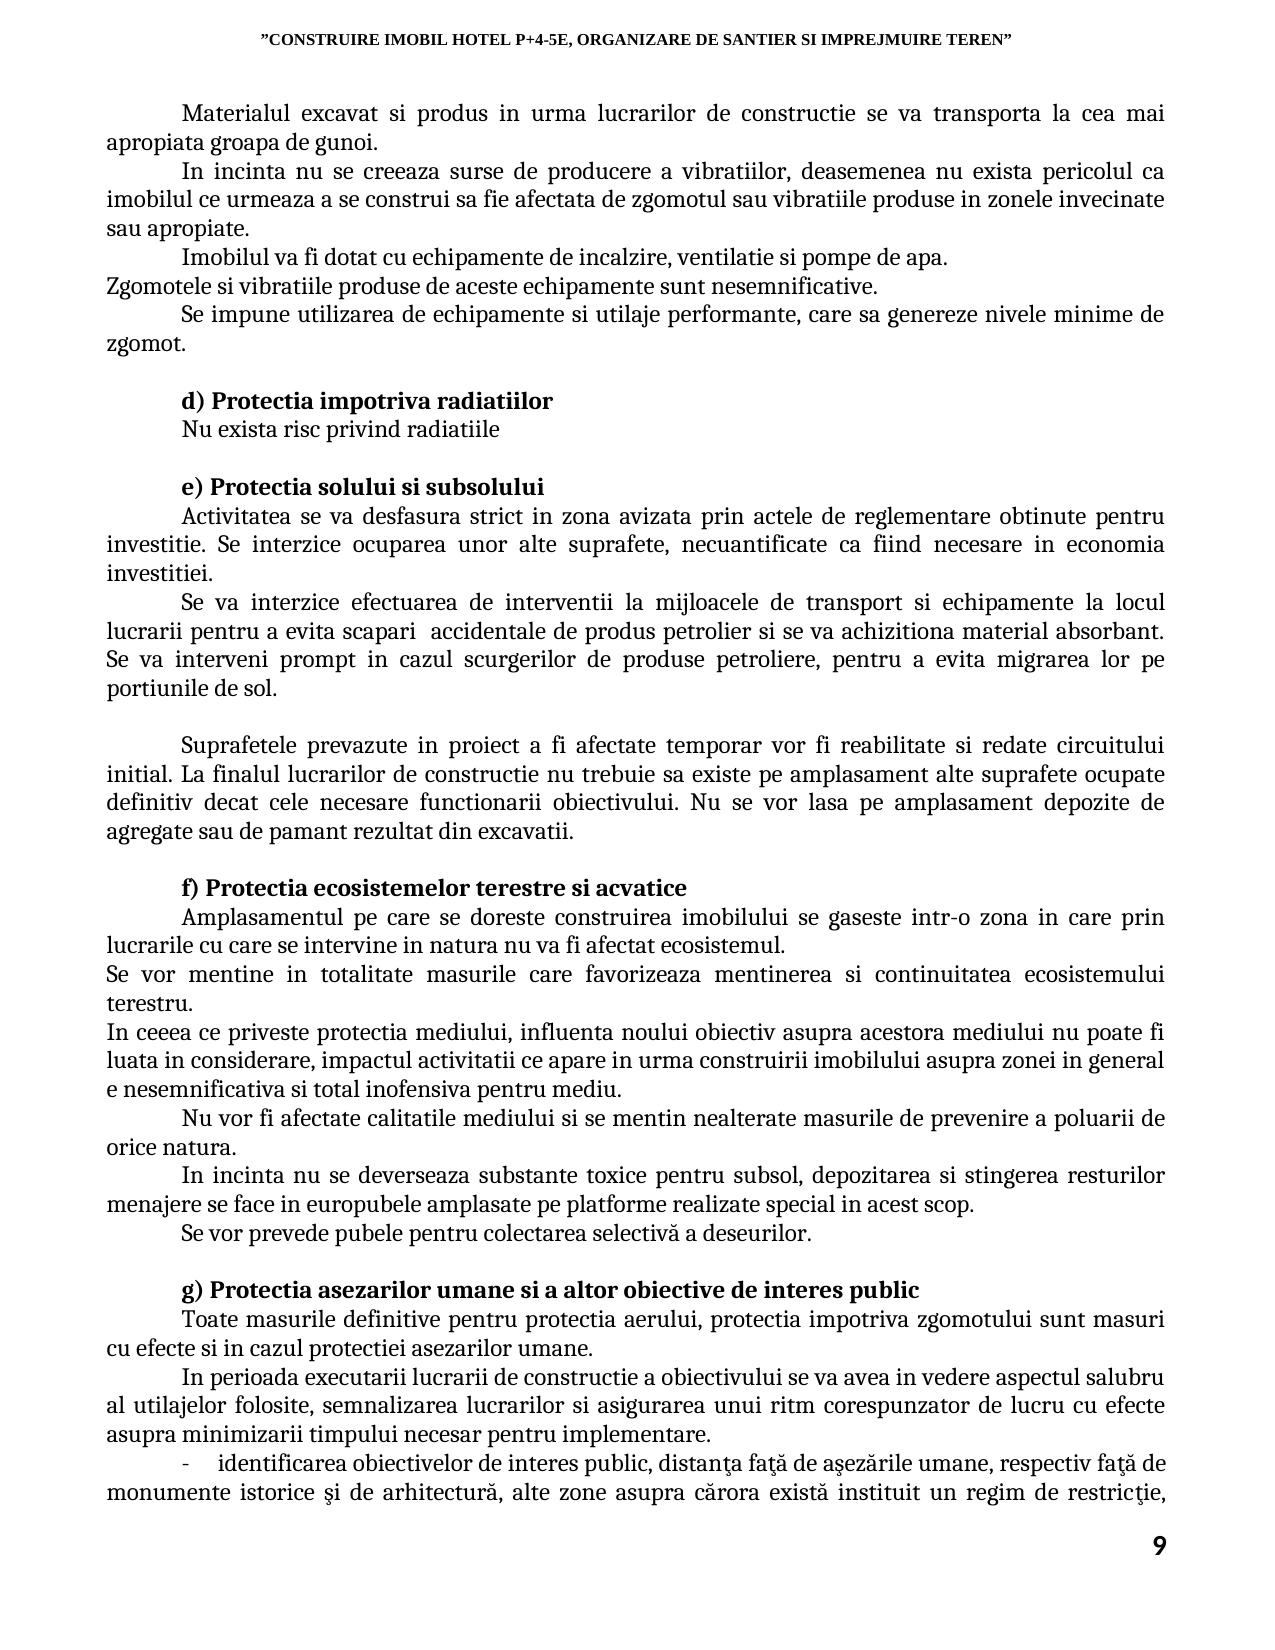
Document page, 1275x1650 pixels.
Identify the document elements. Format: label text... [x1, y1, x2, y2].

text Se vor prevede pubele pentru colectarea selectivă a deseurilor. [106, 1219, 1167, 1248]
text Activitatea se va desfasura strict in zona avizata prin actele de reglementare obtinute pentru investitie. Se interzice ocuparea unor alte suprafete, necuantificate ca fiind necesare in economia investitiei. [106, 502, 1167, 588]
text g) Protectia asezarilor umane si a altor obiective de interes public [106, 1276, 1167, 1305]
text e) Protectia solului si subsolului [106, 473, 1167, 502]
text Se vor mentine in totalitate masurile care favorizeaza mentinerea si continuitatea ecosistemului terestru. [106, 960, 1167, 1018]
text In incinta nu se deverseaza substante toxice pentru subsol, depozitarea si stingerea resturilor menajere se face in europubele amplasate pe platforme realizate special in acest scop. [106, 1161, 1167, 1219]
text f) Protectia ecosistemelor terestre si acvatice [106, 874, 1167, 903]
text Se va interzice efectuarea de interventii la mijloacele de transport si echipamente la locul lucrarii pentru a evita scapari accidentale de produs petrolier si se va achizitiona material absorbant. Se va interveni prompt in cazul scurgerilor de produse petroliere, pentru a evita migrarea lor pe portiunile de sol. [106, 588, 1167, 703]
text Nu exista risc privind radiatiile [106, 415, 1167, 444]
text Toate masurile definitive pentru protectia aerului, protectia impotriva zgomotului sunt masuri cu efecte si in cazul protectiei asezarilor umane. [106, 1305, 1167, 1363]
text In perioada executarii lucrarii de constructie a obiectivului se va avea in vedere aspectul salubru al utilajelor folosite, semnalizarea lucrarilor si asigurarea unui ritm corespunzator de lucru cu efecte asupra minimizarii timpului necesar pentru implementare. [106, 1363, 1167, 1449]
text d) Protectia impotriva radiatiilor [106, 387, 1167, 415]
text In incinta nu se creeaza surse de producere a vibratiilor, deasemenea nu exista pericolul ca imobilul ce urmeaza a se construi sa fie afectata de zgomotul sau vibratiile produse in zonele invecinate sau apropiate. [106, 157, 1167, 243]
text Zgomotele si vibratiile produse de aceste echipamente sunt nesemnificative. [106, 272, 1167, 300]
text Suprafetele prevazute in proiect a fi afectate temporar vor fi reabilitate si redate circuitului initial. La finalul lucrarilor de constructie nu trebuie sa existe pe amplasament alte suprafete ocupate definitiv decat cele necesare functionarii obiectivului. Nu se vor lasa pe amplasament depozite de agregate sau de pamant rezultat din excavatii. [106, 731, 1167, 846]
text Se impune utilizarea de echipamente si utilaje performante, care sa genereze nivele minime de zgomot. [106, 300, 1167, 358]
text Materialul excavat si produs in urma lucrarilor de constructie se va transporta la cea mai apropiata groapa de gunoi. [106, 99, 1167, 157]
text Nu vor fi afectate calitatile mediului si se mentin nealterate masurile de prevenire a poluarii de orice natura. [106, 1104, 1167, 1161]
text Amplasamentul pe care se doreste construirea imobilului se gaseste intr-o zona in care prin lucrarile cu care se intervine in natura nu va fi afectat ecosistemul. [106, 903, 1167, 960]
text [106, 1449, 1167, 1506]
text In ceeea ce priveste protectia mediului, influenta noului obiectiv asupra acestora mediului nu poate fi luata in considerare, impactul activitatii ce apare in urma construirii imobilului asupra zonei in general e nesemnificativa si total inofensiva pentru mediu. [106, 1018, 1167, 1104]
text Imobilul va fi dotat cu echipamente de incalzire, ventilatie si pompe de apa. [106, 243, 1167, 272]
